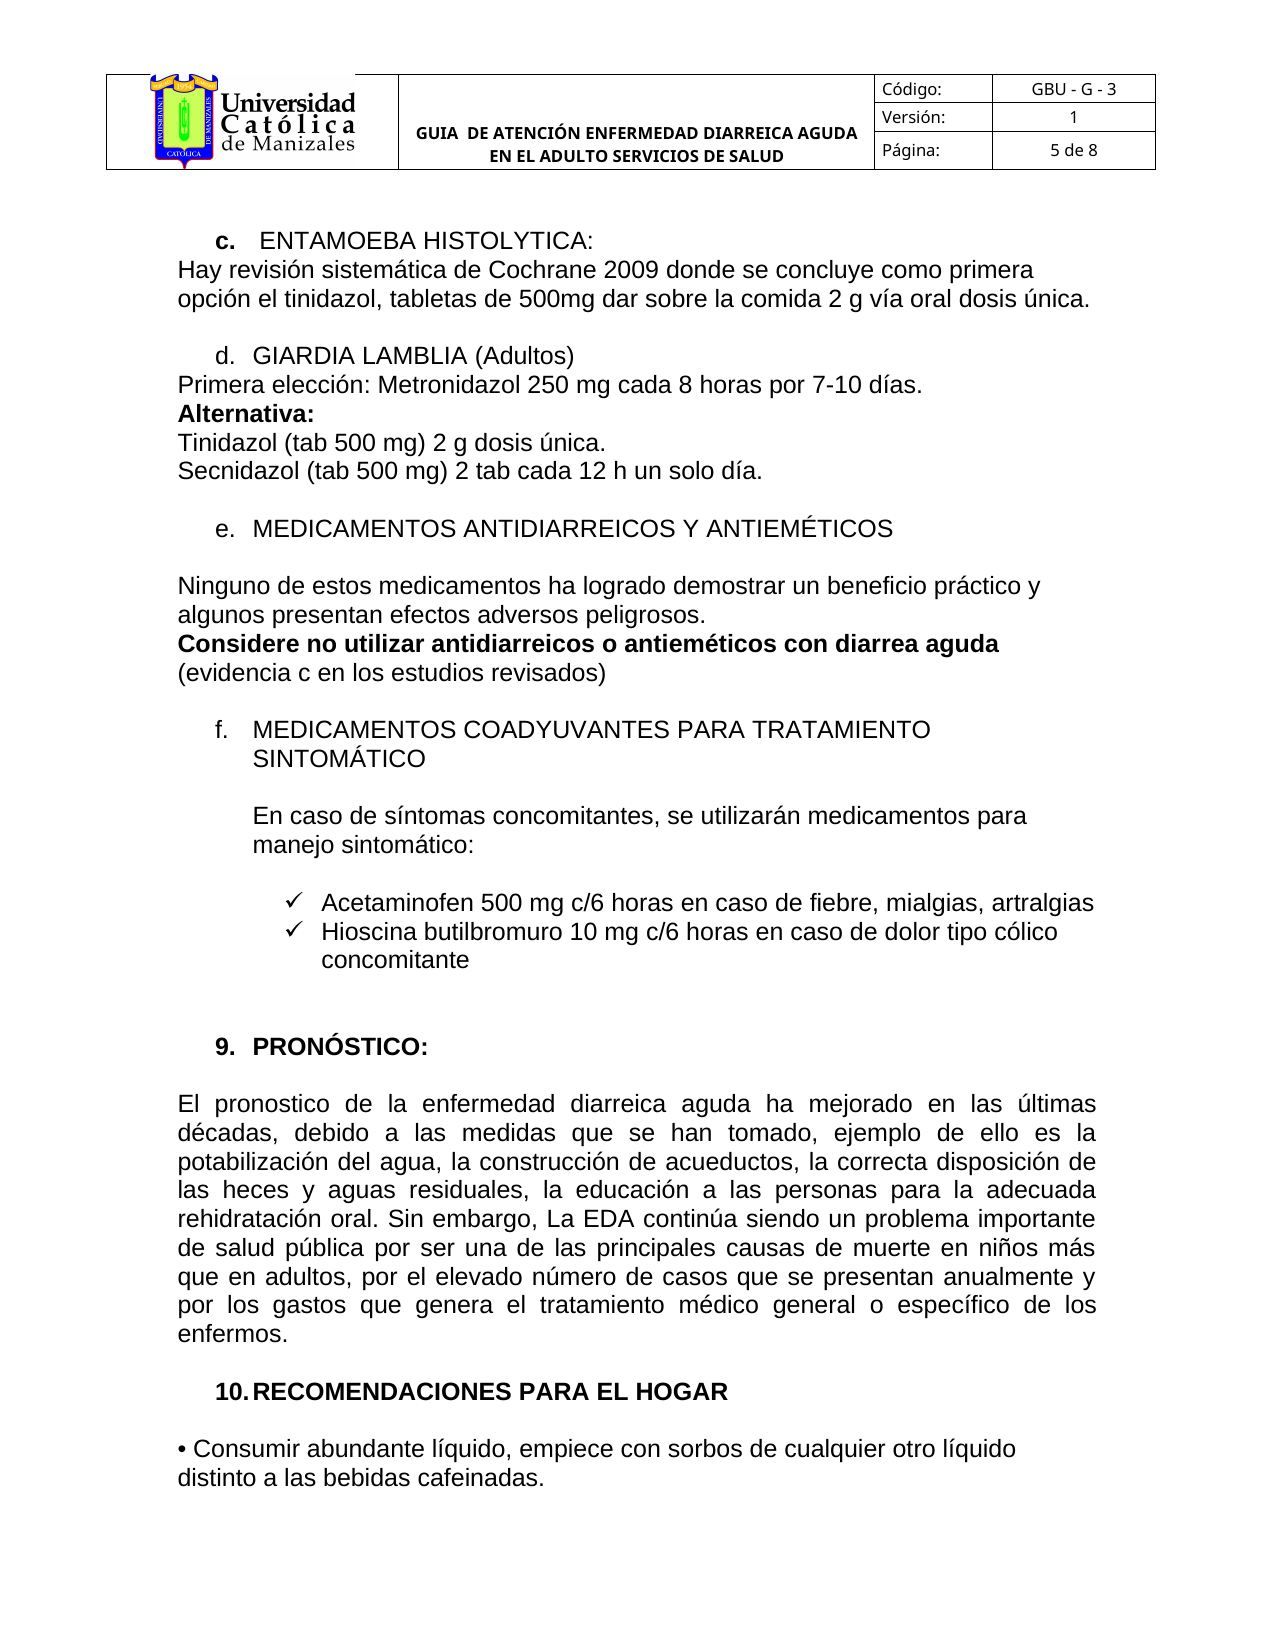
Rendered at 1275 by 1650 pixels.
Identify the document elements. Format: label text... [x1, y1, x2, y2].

list En caso de síntomas concomitantes, se utilizarán medicamentos para manejo sintomático: [252, 801, 1098, 859]
list GIARDIA LAMBLIA (Adultos) [215, 341, 1098, 370]
text Tinidazol (tab 500 mg) 2 g dosis única. [177, 428, 1098, 456]
list PRONÓSTICO: [215, 1032, 1098, 1060]
text Alternativa: [177, 399, 1098, 428]
text • Consumir abundante líquido, empiece con sorbos de cualquier otro líquido distinto a las bebidas cafeinadas. [177, 1434, 1098, 1492]
text Ninguno de estos medicamentos ha logrado demostrar un beneficio práctico y algunos presentan efectos adversos peligrosos. [177, 571, 1098, 629]
list MEDICAMENTOS COADYUVANTES PARA TRATAMIENTO SINTOMÁTICO [215, 715, 1098, 773]
list Hioscina butilbromuro 10 mg c/6 horas en caso de dolor tipo cólico concomitante [283, 916, 1098, 974]
text Secnidazol (tab 500 mg) 2 tab cada 12 h un solo día. [177, 456, 1098, 485]
list Acetaminofen 500 mg c/6 horas en caso de fiebre, mialgias, artralgias [283, 888, 1098, 916]
picture [150, 74, 356, 169]
list MEDICAMENTOS ANTIDIARREICOS Y ANTIEMÉTICOS [215, 514, 1098, 543]
list RECOMENDACIONES PARA EL HOGAR [215, 1377, 1098, 1405]
text Considere no utilizar antidiarreicos o antieméticos con diarrea aguda (evidencia c en los estudios revisados) [177, 629, 1098, 686]
list ENTAMOEBA HISTOLYTICA: [215, 226, 1098, 255]
text Hay revisión sistemática de Cochrane 2009 donde se concluye como primera opción el tinidazol, tabletas de 500mg dar sobre la comida 2 g vía oral dosis única. [177, 255, 1098, 313]
text Primera elección: Metronidazol 250 mg cada 8 horas por 7-10 días. [177, 370, 1098, 399]
text El pronostico de la enfermedad diarreica aguda ha mejorado en las últimas décadas, debido a las medidas que se han tomado, ejemplo de ello es la potabilización del agua, la construcción de acueductos, la correcta disposición de las heces y aguas residuales, la educación a las personas para la adecuada rehidratación oral. Sin embargo, La EDA continúa siendo un problema importante de salud pública por ser una de las principales causas de muerte en niños más que en adultos, por el elevado número de casos que se presentan anualmente y por los gastos que genera el tratamiento médico general o específico de los enfermos. [177, 1089, 1098, 1348]
